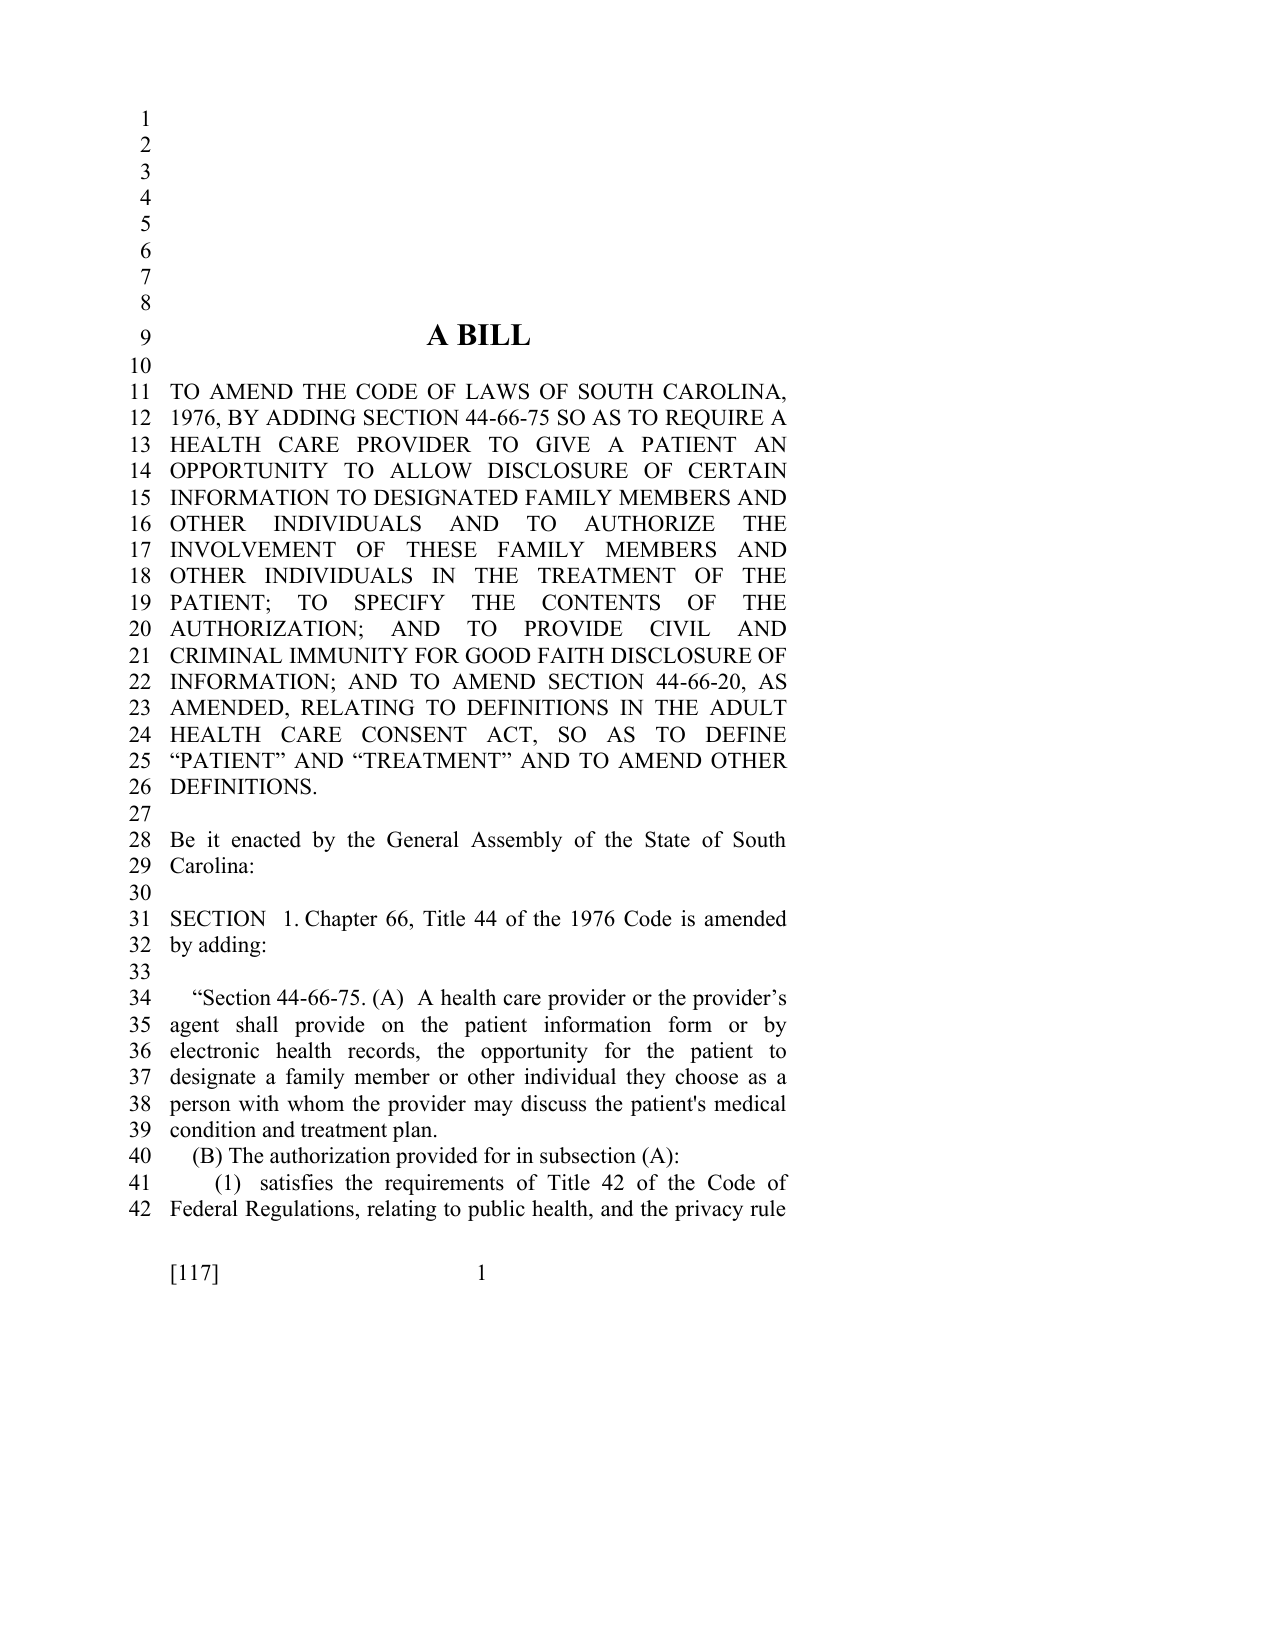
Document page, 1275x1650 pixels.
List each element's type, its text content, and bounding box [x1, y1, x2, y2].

text TO AMEND THE CODE OF LAWS OF SOUTH CAROLINA, 1976, BY ADDING SECTION 44-66-75 SO AS TO REQUIRE A HEALTH CARE PROVIDER TO GIVE A PATIENT AN OPPORTUNITY TO ALLOW DISCLOSURE OF CERTAIN INFORMATION TO DESIGNATED FAMILY MEMBERS AND OTHER INDIVIDUALS AND TO AUTHORIZE THE INVOLVEMENT OF THESE FAMILY MEMBERS AND OTHER INDIVIDUALS IN THE TREATMENT OF THE PATIENT; TO SPECIFY THE CONTENTS OF THE AUTHORIZATION; AND TO PROVIDE CIVIL AND CRIMINAL IMMUNITY FOR GOOD FAITH DISCLOSURE OF INFORMATION; AND TO AMEND SECTION 44-66-20, AS AMENDED, RELATING TO DEFINITIONS IN THE ADULT HEALTH CARE CONSENT ACT, SO AS TO DEFINE “PATIENT” AND “TREATMENT” AND TO AMEND OTHER DEFINITIONS. [169, 378, 787, 800]
text SECTION 1. Chapter 66, Title 44 of the 1976 Code is amended by adding: [169, 905, 787, 958]
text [169, 1169, 787, 1221]
text A BILL [169, 316, 787, 352]
text (B) The authorization provided for in subsection (A): [169, 1142, 787, 1169]
text Be it enacted by the General Assembly of the State of South Carolina: [169, 826, 787, 879]
text “Section 44-66-75. (A) A health care provider or the provider’s agent shall provide on the patient information form or by electronic health records, the opportunity for the patient to designate a family member or other individual they choose as a person with whom the provider may discuss the patient's medical condition and treatment plan. [169, 984, 787, 1142]
